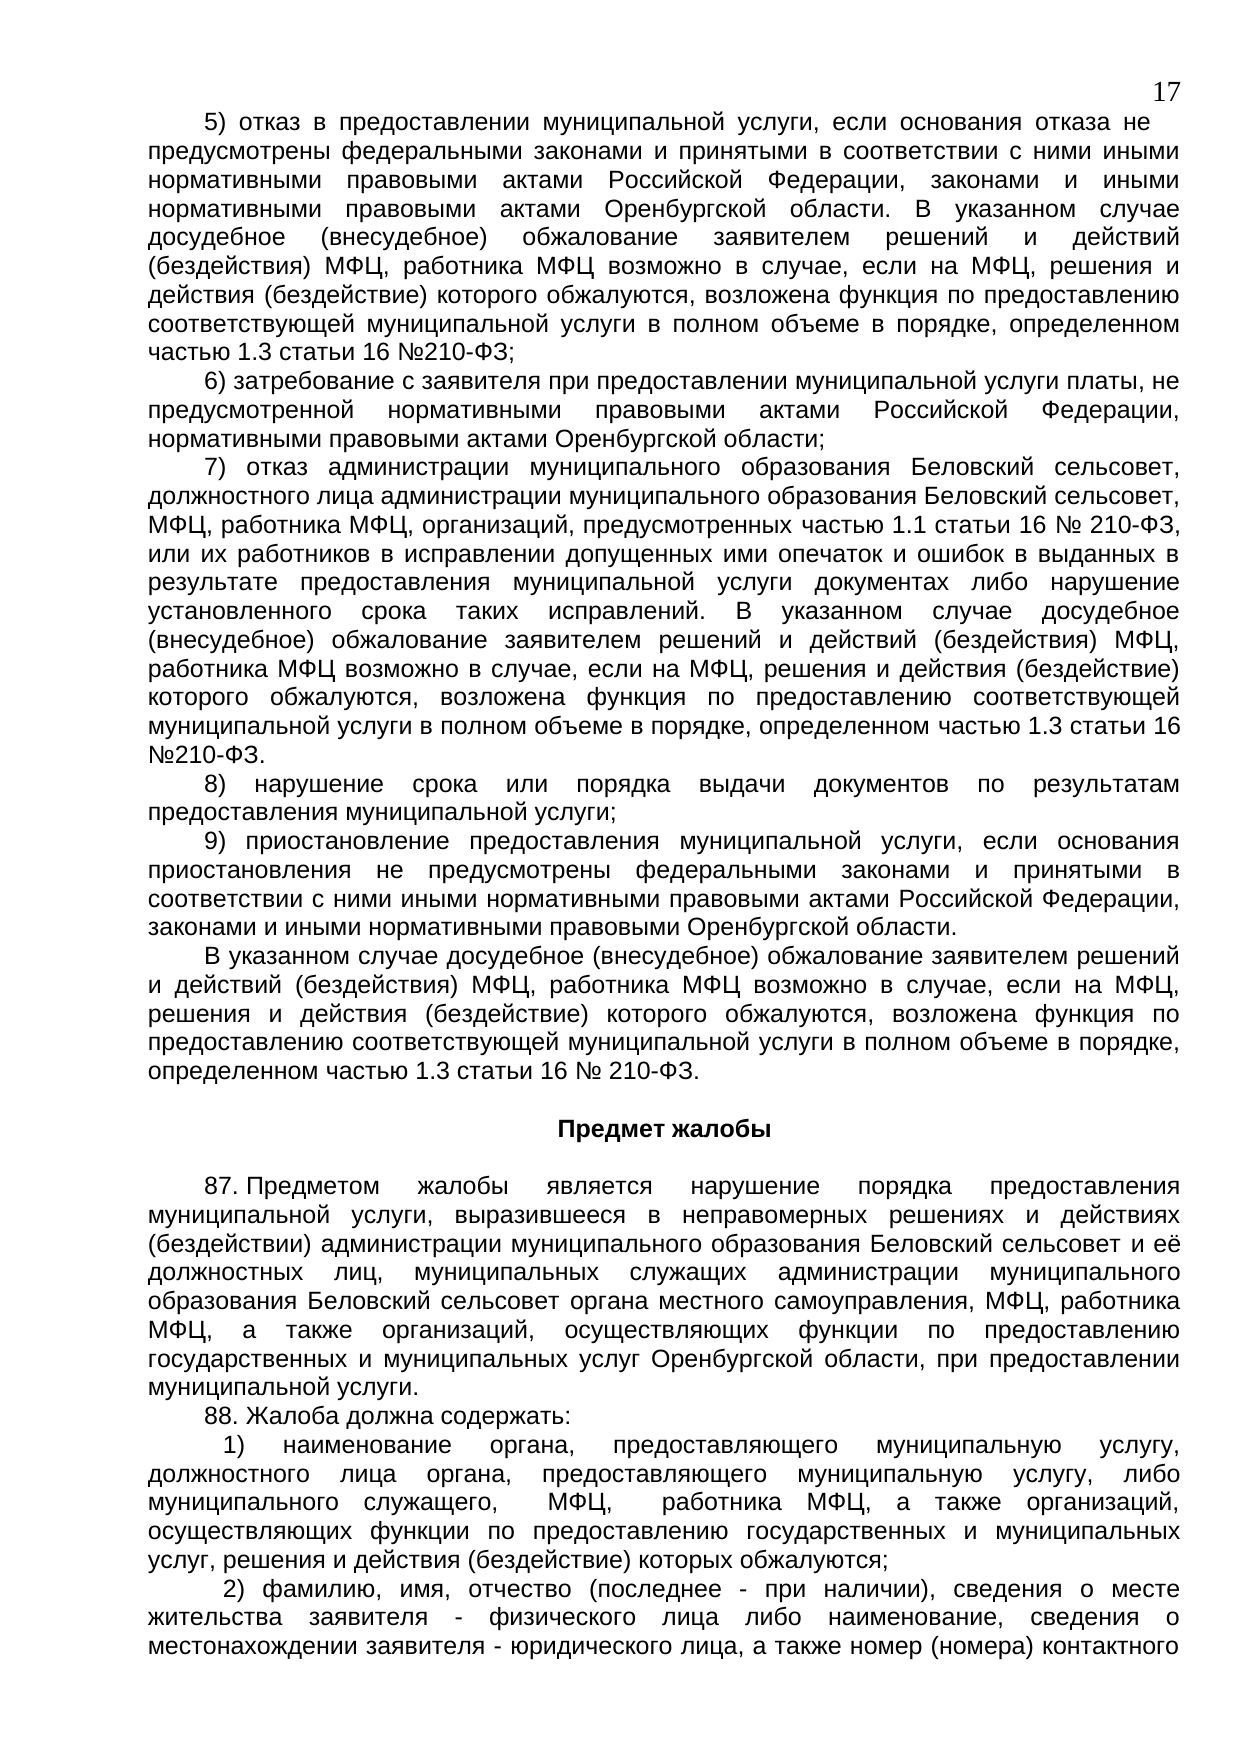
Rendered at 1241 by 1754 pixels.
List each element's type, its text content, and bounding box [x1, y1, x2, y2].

text 87. Предметом жалобы является нарушение порядка предоставления муниципальной услуги, выразившееся в неправомерных решениях и действиях (бездействии) администрации муниципального образования Беловский сельсовет и её должностных лиц, муниципальных служащих администрации муниципального образования Беловский сельсовет органа местного самоуправления, МФЦ, работника МФЦ, а также организаций, осуществляющих функции по предоставлению государственных и муниципальных услуг Оренбургской области, при предоставлении муниципальной услуги. [148, 1171, 1181, 1401]
text 9) приостановление предоставления муниципальной услуги, если основания приостановления не предусмотрены федеральными законами и принятыми в соответствии с ними иными нормативными правовыми актами Российской Федерации, законами и иными нормативными правовыми Оренбургской области. [148, 826, 1181, 941]
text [148, 1574, 1181, 1660]
text 8) нарушение срока или порядка выдачи документов по результатам предоставления муниципальной услуги; [148, 769, 1181, 826]
text 1) наименование органа, предоставляющего муниципальную услугу, должностного лица органа, предоставляющего муниципальную услугу, либо муниципального служащего, МФЦ, работника МФЦ, а также организаций, осуществляющих функции по предоставлению государственных и муниципальных услуг, решения и действия (бездействие) которых обжалуются; [148, 1430, 1181, 1574]
text 88. Жалоба должна содержать: [148, 1401, 1181, 1430]
text В указанном случае досудебное (внесудебное) обжалование заявителем решений и действий (бездействия) МФЦ, работника МФЦ возможно в случае, если на МФЦ, решения и действия (бездействие) которого обжалуются, возложена функция по предоставлению соответствующей муниципальной услуги в полном объеме в порядке, определенном частью 1.3 статьи 16 № 210-ФЗ. [148, 941, 1181, 1085]
text 7) отказ администрации муниципального образования Беловский сельсовет, должностного лица администрации муниципального образования Беловский сельсовет, МФЦ, работника МФЦ, организаций, предусмотренных частью 1.1 статьи 16 № 210-ФЗ, или их работников в исправлении допущенных ими опечаток и ошибок в выданных в результате предоставления муниципальной услуги документах либо нарушение установленного срока таких исправлений. В указанном случае досудебное (внесудебное) обжалование заявителем решений и действий (бездействия) МФЦ, работника МФЦ возможно в случае, если на МФЦ, решения и действия (бездействие) которого обжалуются, возложена функция по предоставлению соответствующей муниципальной услуги в полном объеме в порядке, определенном частью 1.3 статьи 16 №210-ФЗ. [148, 452, 1181, 769]
text 6) затребование с заявителя при предоставлении муниципальной услуги платы, не предусмотренной нормативными правовыми актами Российской Федерации, нормативными правовыми актами Оренбургской области; [148, 366, 1181, 452]
text 5) отказ в предоставлении муниципальной услуги, если основания отказа не предусмотрены федеральными законами и принятыми в соответствии с ними иными нормативными правовыми актами Российской Федерации, законами и иными нормативными правовыми актами Оренбургской области. В указанном случае досудебное (внесудебное) обжалование заявителем решений и действий (бездействия) МФЦ, работника МФЦ возможно в случае, если на МФЦ, решения и действия (бездействие) которого обжалуются, возложена функция по предоставлению соответствующей муниципальной услуги в полном объеме в порядке, определенном частью 1.3 статьи 16 №210-ФЗ; [148, 107, 1181, 366]
text Предмет жалобы [148, 1114, 1181, 1142]
